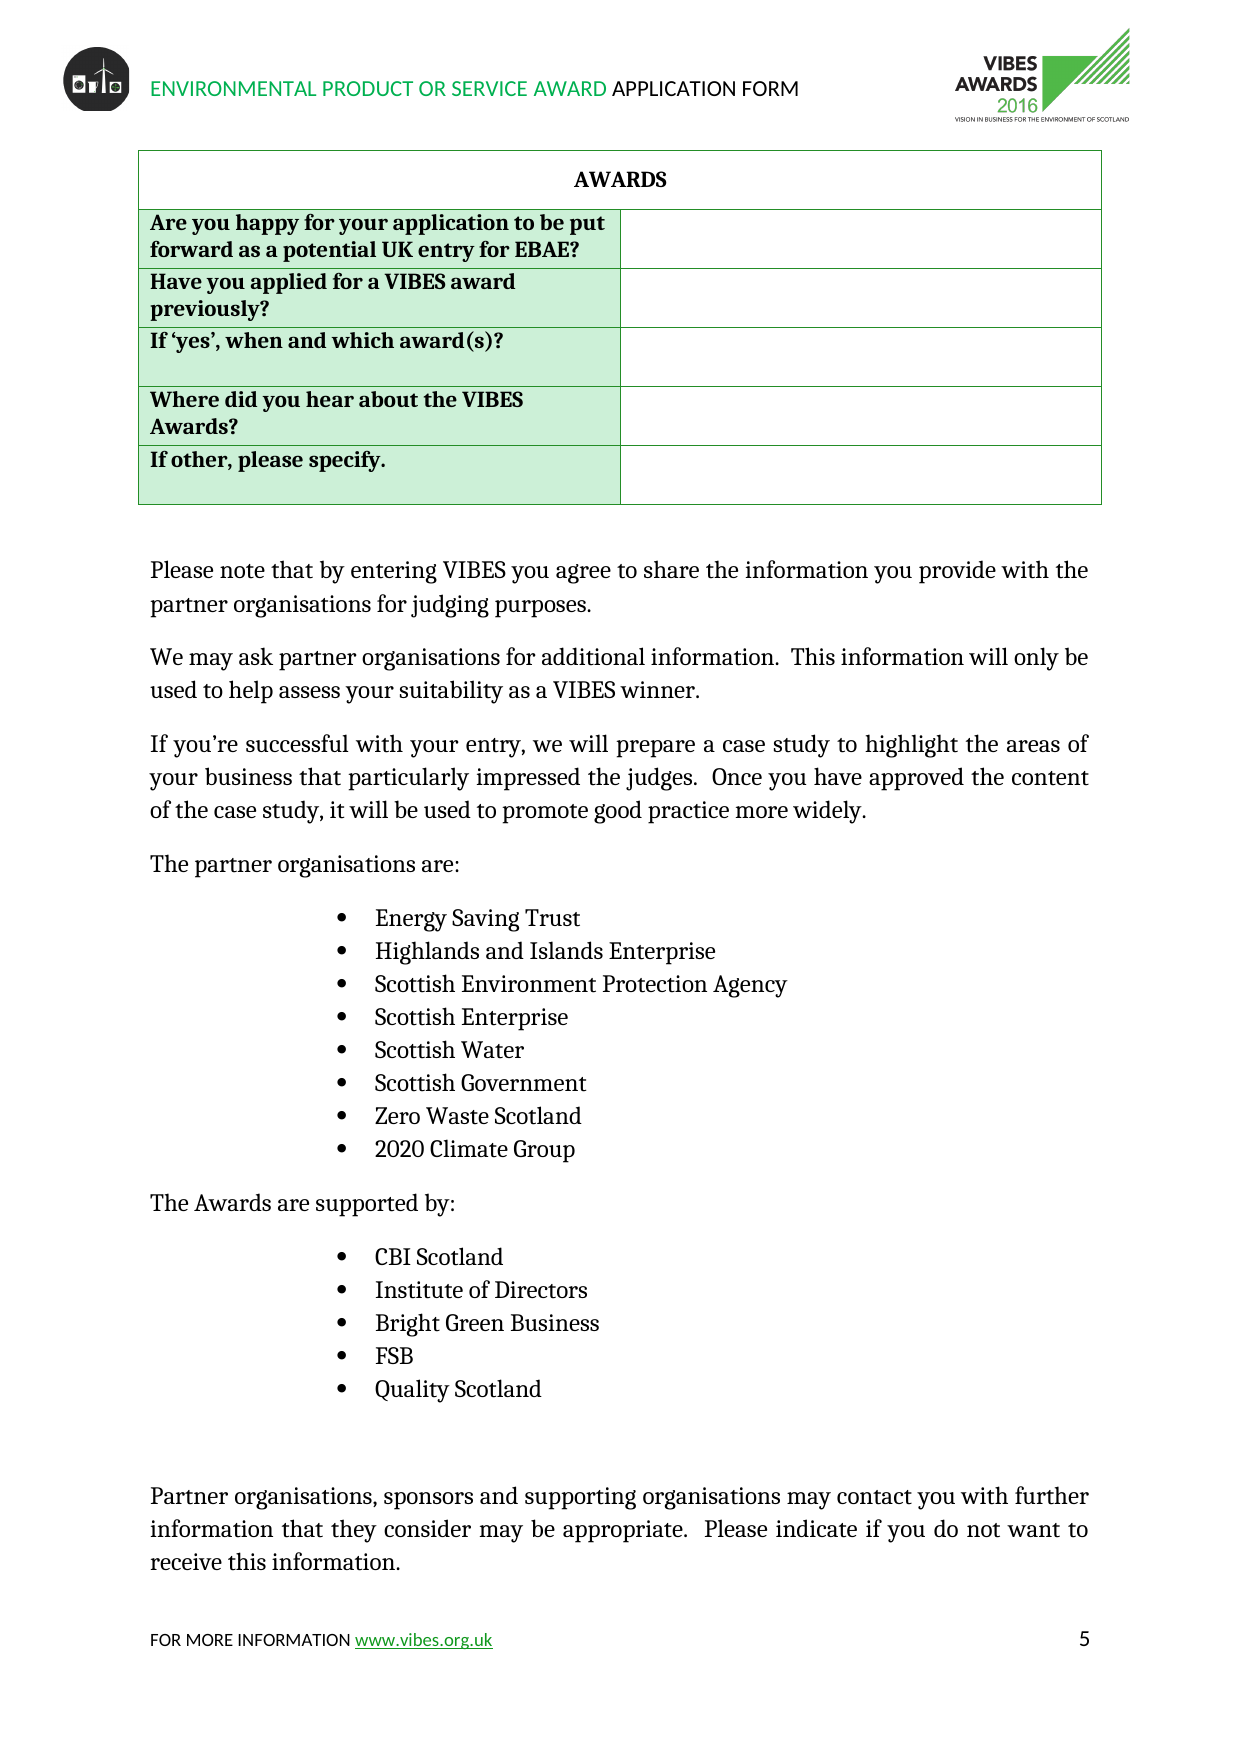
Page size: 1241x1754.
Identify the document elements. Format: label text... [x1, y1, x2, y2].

table_cell If ‘yes’, when and which award(s)? [139, 328, 620, 386]
text Partner organisations, sponsors and supporting organisations may contact you with further information that they consider may be appropriate. Please indicate if you do not want to receive this information. [150, 1482, 1090, 1577]
text The partner organisations are: [150, 850, 1090, 879]
table_cell [621, 446, 1101, 504]
list Scottish Environment Protection Agency [337, 970, 1090, 999]
table_cell [621, 387, 1101, 445]
table_cell [621, 210, 1101, 268]
list Energy Saving Trust [337, 904, 1090, 933]
list Zero Waste Scotland [337, 1102, 1090, 1131]
list CBI Scotland [337, 1243, 1090, 1272]
table_cell Where did you hear about the VIBES Awards? [139, 387, 620, 445]
table_header AWARDS [139, 151, 1101, 209]
table_cell Have you applied for a VIBES award previously? [139, 269, 620, 327]
text We may ask partner organisations for additional information. This information will only be used to help assess your suitability as a VIBES winner. [150, 643, 1090, 705]
list Scottish Government [337, 1069, 1090, 1098]
list Institute of Directors [337, 1276, 1090, 1304]
picture [60, 45, 130, 111]
list 2020 Climate Group [337, 1135, 1090, 1164]
table_cell [621, 328, 1101, 386]
text The Awards are supported by: [150, 1189, 1090, 1218]
table_cell If other, please specify. [139, 446, 620, 504]
list Quality Scotland [337, 1375, 1090, 1404]
list Scottish Water [337, 1036, 1090, 1065]
list Highlands and Islands Enterprise [337, 937, 1090, 966]
text Please note that by entering VIBES you agree to share the information you provide with the partner organisations for judging purposes. [150, 556, 1090, 618]
text If you’re successful with your entry, we will prepare a case study to highlight the areas of your business that particularly impressed the judges. Once you have approved the content of the case study, it will be used to promote good practice more widely. [150, 730, 1090, 825]
table_cell [621, 269, 1101, 327]
picture [951, 25, 1136, 126]
list FSB [337, 1342, 1090, 1371]
table_cell Are you happy for your application to be put forward as a potential UK entry for EBAE? [139, 210, 620, 268]
list Bright Green Business [337, 1309, 1090, 1338]
list Scottish Enterprise [337, 1003, 1090, 1032]
